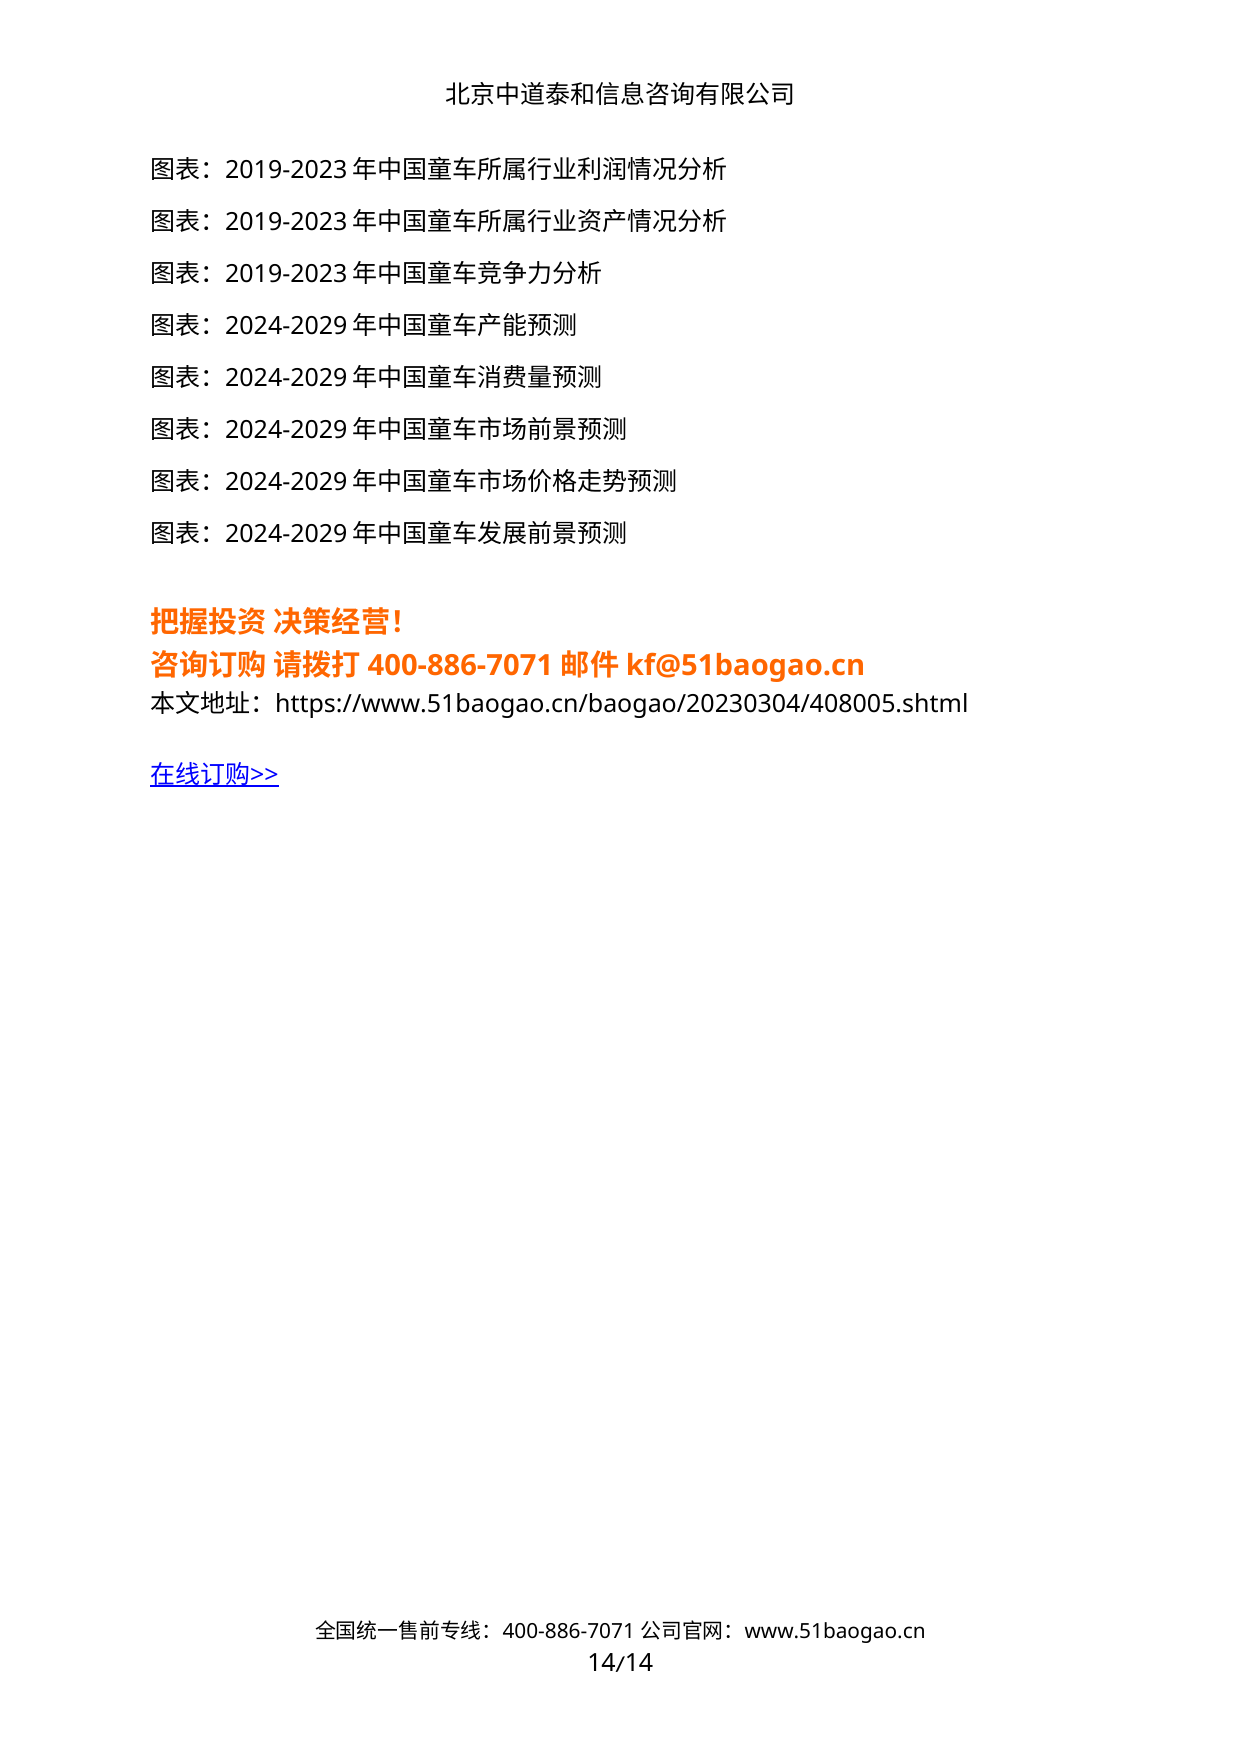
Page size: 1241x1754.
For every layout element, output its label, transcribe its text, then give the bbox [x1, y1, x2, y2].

text 把握投资 决策经营！咨询订购 请拨打 400-886-7071 邮件 kf@51baogao.cn本文地址：https://www.51baogao.cn/baogao/20230304/408005.shtml [150, 565, 1090, 720]
text 图表：2019-2023年中国童车所属行业利润情况分析 [150, 150, 1090, 186]
text 图表：2024-2029年中国童车发展前景预测 [150, 513, 1090, 549]
text 图表：2024-2029年中国童车消费量预测 [150, 357, 1090, 394]
text 图表：2019-2023年中国童车竞争力分析 [150, 254, 1090, 290]
text 图表：2019-2023年中国童车所属行业资产情况分析 [150, 202, 1090, 238]
text 图表：2024-2029年中国童车市场前景预测 [150, 409, 1090, 446]
text 图表：2024-2029年中国童车产能预测 [150, 306, 1090, 342]
text 图表：2024-2029年中国童车市场价格走势预测 [150, 461, 1090, 497]
text 在线订购>> [150, 720, 1090, 790]
